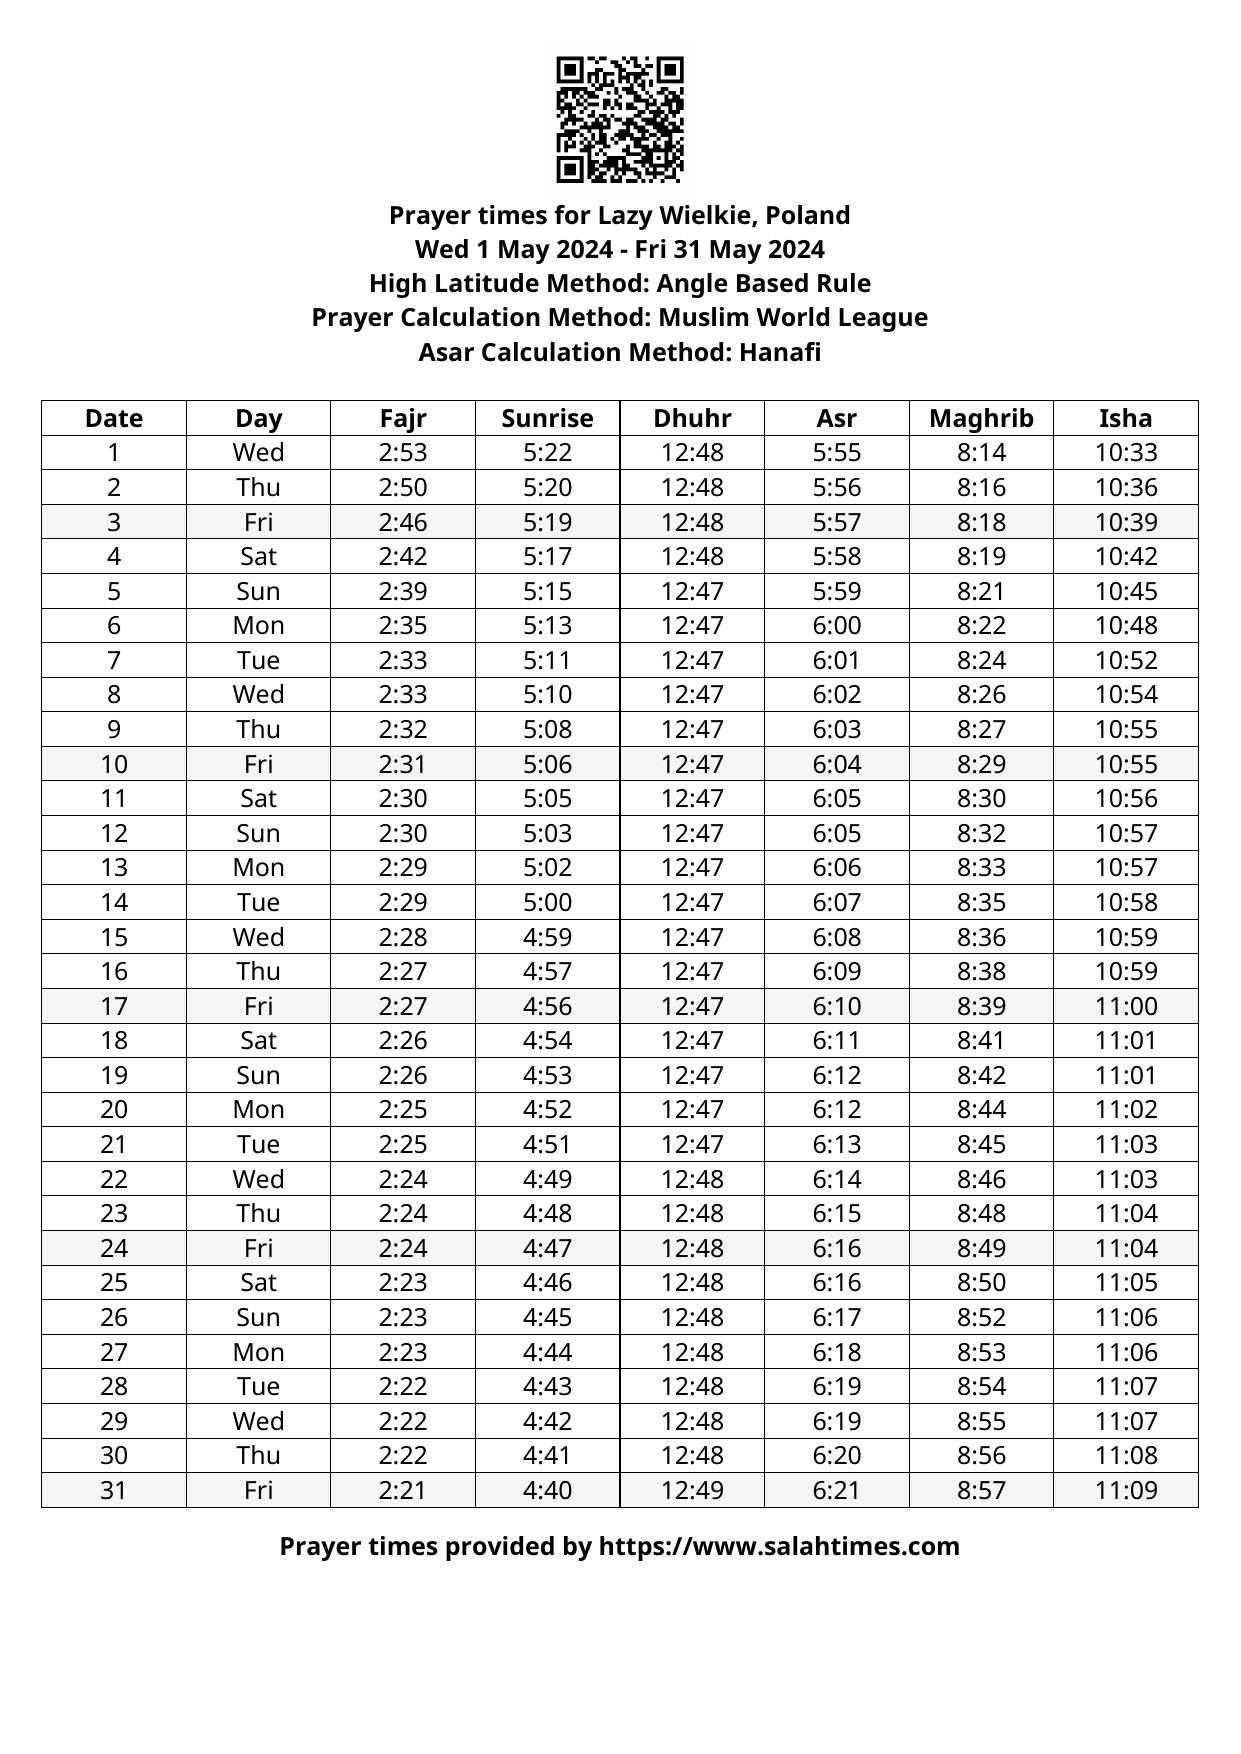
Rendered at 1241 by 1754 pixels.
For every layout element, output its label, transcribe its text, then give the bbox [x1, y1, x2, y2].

table_cell Mon [187, 1335, 330, 1368]
table_cell 6 [42, 609, 186, 642]
table_cell 5:59 [765, 574, 909, 607]
table_cell 12:47 [621, 954, 764, 988]
table_cell 4:53 [476, 1058, 619, 1092]
table_cell 12:48 [621, 1335, 764, 1368]
table_cell 2:25 [331, 1127, 475, 1161]
table_cell 11:03 [1054, 1162, 1198, 1195]
table_cell 8:45 [910, 1127, 1053, 1161]
table_cell 6:07 [765, 885, 909, 919]
table_cell 11:02 [1054, 1093, 1198, 1126]
table_cell 12:48 [621, 1404, 764, 1437]
table_cell 12:48 [621, 1266, 764, 1299]
table_cell 2:21 [331, 1473, 475, 1507]
table_cell 12:47 [621, 747, 764, 780]
table_cell 25 [42, 1266, 186, 1299]
table_cell Mon [187, 609, 330, 642]
table_cell Tue [187, 1127, 330, 1161]
table_cell 2:23 [331, 1335, 475, 1368]
table_cell 10:36 [1054, 470, 1198, 504]
table_cell 6:19 [765, 1404, 909, 1437]
table_cell 12:47 [621, 574, 764, 607]
table_cell 8:53 [910, 1335, 1053, 1368]
table_cell 4:44 [476, 1335, 619, 1368]
table_cell 12:47 [621, 885, 764, 919]
table_cell Fri [187, 1473, 330, 1507]
table_cell 4:51 [476, 1127, 619, 1161]
table_cell 8:21 [910, 574, 1053, 607]
table_header Isha [1054, 401, 1198, 434]
table_cell 6:04 [765, 747, 909, 780]
table_cell Thu [187, 1196, 330, 1230]
table_cell 10:52 [1054, 643, 1198, 677]
table_cell 5:05 [476, 781, 619, 815]
table_cell 12:47 [621, 1093, 764, 1126]
table_cell 10:57 [1054, 816, 1198, 849]
table_cell 6:13 [765, 1127, 909, 1161]
table_cell 10:58 [1054, 885, 1198, 919]
table_header Dhuhr [621, 401, 764, 434]
table_cell 5:00 [476, 885, 619, 919]
table_cell 2:29 [331, 885, 475, 919]
table_cell 2:39 [331, 574, 475, 607]
table_cell 5:02 [476, 851, 619, 884]
table_cell Wed [187, 1404, 330, 1437]
table_header Fajr [331, 401, 475, 434]
table_cell 11:08 [1054, 1439, 1198, 1472]
table_cell 8:26 [910, 678, 1053, 711]
table_cell Sat [187, 781, 330, 815]
table_cell 8:36 [910, 920, 1053, 953]
table_cell 4:48 [476, 1196, 619, 1230]
table_cell 11:01 [1054, 1058, 1198, 1092]
table_cell 28 [42, 1369, 186, 1403]
table_cell 4:41 [476, 1439, 619, 1472]
table_cell 5:10 [476, 678, 619, 711]
table_cell 2:27 [331, 954, 475, 988]
table_cell 5:13 [476, 609, 619, 642]
table_cell 21 [42, 1127, 186, 1161]
table_cell 6:21 [765, 1473, 909, 1507]
table_cell 5:20 [476, 470, 619, 504]
table_cell 2:53 [331, 436, 475, 469]
table_cell 2:26 [331, 1058, 475, 1092]
table_cell 11:00 [1054, 989, 1198, 1022]
table_cell Tue [187, 643, 330, 677]
table_cell 2:24 [331, 1162, 475, 1195]
table_cell 6:05 [765, 781, 909, 815]
table_cell 2:32 [331, 712, 475, 746]
table_cell 2:23 [331, 1300, 475, 1334]
table_cell 19 [42, 1058, 186, 1092]
table_cell 4:47 [476, 1231, 619, 1264]
table_cell 16 [42, 954, 186, 988]
table_cell Mon [187, 1093, 330, 1126]
table_cell 11 [42, 781, 186, 815]
table_cell Tue [187, 1369, 330, 1403]
table_cell Wed [187, 920, 330, 953]
table_cell Sat [187, 539, 330, 573]
table_cell 8:49 [910, 1231, 1053, 1264]
table_cell 2:29 [331, 851, 475, 884]
table_cell 4:43 [476, 1369, 619, 1403]
table_cell 11:05 [1054, 1266, 1198, 1299]
table_cell 4:54 [476, 1024, 619, 1057]
table_cell 2:24 [331, 1196, 475, 1230]
table_cell Thu [187, 1439, 330, 1472]
table_cell Sun [187, 816, 330, 849]
table_cell 2:31 [331, 747, 475, 780]
table_cell 2:33 [331, 643, 475, 677]
table_cell 18 [42, 1024, 186, 1057]
table_cell 4:57 [476, 954, 619, 988]
table_cell 8:57 [910, 1473, 1053, 1507]
table_cell 12:47 [621, 851, 764, 884]
table_cell 11:07 [1054, 1369, 1198, 1403]
table_cell 12:49 [621, 1473, 764, 1507]
table_cell 12:47 [621, 678, 764, 711]
table_cell 11:03 [1054, 1127, 1198, 1161]
table_cell 12:48 [621, 470, 764, 504]
table_cell 12:47 [621, 643, 764, 677]
table_cell 6:05 [765, 816, 909, 849]
table_cell 5:57 [765, 505, 909, 538]
table_cell 2:22 [331, 1404, 475, 1437]
table_cell 5:06 [476, 747, 619, 780]
table_cell 11:09 [1054, 1473, 1198, 1507]
table_cell 6:17 [765, 1300, 909, 1334]
table_cell 8:29 [910, 747, 1053, 780]
text Prayer times provided by https://www.salahtimes.com [42, 1528, 1198, 1563]
table_header Day [187, 401, 330, 434]
table_cell Sat [187, 1024, 330, 1057]
table_cell Fri [187, 505, 330, 538]
table_cell 2:35 [331, 609, 475, 642]
table_cell 10:39 [1054, 505, 1198, 538]
table_cell 2:26 [331, 1024, 475, 1057]
table_cell 10:59 [1054, 954, 1198, 988]
table_cell 8:27 [910, 712, 1053, 746]
table_cell 6:03 [765, 712, 909, 746]
table_cell 12:48 [621, 1162, 764, 1195]
table_cell 8:55 [910, 1404, 1053, 1437]
table_header Maghrib [910, 401, 1053, 434]
table_cell 11:01 [1054, 1024, 1198, 1057]
table_cell Mon [187, 851, 330, 884]
table_cell Sun [187, 1058, 330, 1092]
table_cell 13 [42, 851, 186, 884]
table_cell 5 [42, 574, 186, 607]
table_cell 10:55 [1054, 712, 1198, 746]
table_cell Sun [187, 1300, 330, 1334]
table_header Sunrise [476, 401, 619, 434]
table_cell 11:04 [1054, 1196, 1198, 1230]
text Wed 1 May 2024 - Fri 31 May 2024 [42, 232, 1198, 266]
table_cell 8:22 [910, 609, 1053, 642]
table_cell 11:04 [1054, 1231, 1198, 1264]
table_cell 2:46 [331, 505, 475, 538]
table_cell 12:48 [621, 1300, 764, 1334]
table_cell 5:55 [765, 436, 909, 469]
table_header Date [42, 401, 186, 434]
table_cell 2:22 [331, 1369, 475, 1403]
table_cell 8:42 [910, 1058, 1053, 1092]
table_cell 6:06 [765, 851, 909, 884]
table_cell 12:47 [621, 781, 764, 815]
table_cell 5:22 [476, 436, 619, 469]
table_cell 12:48 [621, 1369, 764, 1403]
table_cell 4:40 [476, 1473, 619, 1507]
table_cell 8 [42, 678, 186, 711]
table_cell 8:14 [910, 436, 1053, 469]
table_cell 8:39 [910, 989, 1053, 1022]
table_cell 11:06 [1054, 1300, 1198, 1334]
table_cell 12:47 [621, 816, 764, 849]
table_cell 6:02 [765, 678, 909, 711]
table_cell 24 [42, 1231, 186, 1264]
table_cell Sat [187, 1266, 330, 1299]
table_cell 8:19 [910, 539, 1053, 573]
table_cell 5:03 [476, 816, 619, 849]
table_cell 29 [42, 1404, 186, 1437]
table_cell 10:59 [1054, 920, 1198, 953]
table_cell 10:45 [1054, 574, 1198, 607]
table_cell 7 [42, 643, 186, 677]
table_cell 2:33 [331, 678, 475, 711]
table_cell 8:44 [910, 1093, 1053, 1126]
table_cell 8:54 [910, 1369, 1053, 1403]
table_cell 11:07 [1054, 1404, 1198, 1437]
table_cell 20 [42, 1093, 186, 1126]
table_cell 12:47 [621, 712, 764, 746]
table_cell 5:11 [476, 643, 619, 677]
table_cell Fri [187, 1231, 330, 1264]
table_cell 11:06 [1054, 1335, 1198, 1368]
table_cell 30 [42, 1439, 186, 1472]
table_header Asr [765, 401, 909, 434]
table_cell 26 [42, 1300, 186, 1334]
table_cell 1 [42, 436, 186, 469]
table_cell Wed [187, 678, 330, 711]
table_cell 5:56 [765, 470, 909, 504]
table_cell 2:27 [331, 989, 475, 1022]
table_cell 2:30 [331, 781, 475, 815]
table_cell Sun [187, 574, 330, 607]
table_cell 6:16 [765, 1266, 909, 1299]
table_cell 2:25 [331, 1093, 475, 1126]
table_cell 8:18 [910, 505, 1053, 538]
table_cell Tue [187, 885, 330, 919]
table_cell 12:47 [621, 1058, 764, 1092]
table_cell 12:48 [621, 1231, 764, 1264]
table_cell 4 [42, 539, 186, 573]
table_cell 5:58 [765, 539, 909, 573]
table_cell Fri [187, 989, 330, 1022]
text High Latitude Method: Angle Based Rule [42, 266, 1198, 300]
table_cell 10:54 [1054, 678, 1198, 711]
table_cell 2:50 [331, 470, 475, 504]
table_cell 12:48 [621, 436, 764, 469]
table_cell 8:56 [910, 1439, 1053, 1472]
table_cell 5:08 [476, 712, 619, 746]
table_cell 12:48 [621, 1439, 764, 1472]
table_cell Thu [187, 712, 330, 746]
table_cell 10:42 [1054, 539, 1198, 573]
table_cell 4:45 [476, 1300, 619, 1334]
table_cell 12:47 [621, 609, 764, 642]
text Prayer times for Lazy Wielkie, Poland [42, 198, 1198, 232]
table_cell 31 [42, 1473, 186, 1507]
table_cell 8:35 [910, 885, 1053, 919]
table_cell 12:47 [621, 920, 764, 953]
table_cell 2:42 [331, 539, 475, 573]
table_cell 4:49 [476, 1162, 619, 1195]
table_cell 8:30 [910, 781, 1053, 815]
table_cell 2:30 [331, 816, 475, 849]
table_cell 23 [42, 1196, 186, 1230]
table_cell 4:46 [476, 1266, 619, 1299]
table_cell 10:33 [1054, 436, 1198, 469]
table_cell 14 [42, 885, 186, 919]
table_cell 6:08 [765, 920, 909, 953]
table_cell 3 [42, 505, 186, 538]
table_cell 8:52 [910, 1300, 1053, 1334]
table_cell 6:14 [765, 1162, 909, 1195]
text Prayer Calculation Method: Muslim World League [42, 300, 1198, 334]
table_cell 2 [42, 470, 186, 504]
table_cell 12:47 [621, 1024, 764, 1057]
table_cell 2:22 [331, 1439, 475, 1472]
table_cell 10:57 [1054, 851, 1198, 884]
table_cell 8:48 [910, 1196, 1053, 1230]
table_cell 12:48 [621, 539, 764, 573]
table_cell 5:19 [476, 505, 619, 538]
table_cell 12:48 [621, 505, 764, 538]
table_cell 10:56 [1054, 781, 1198, 815]
table_cell 6:18 [765, 1335, 909, 1368]
table_cell Thu [187, 470, 330, 504]
table_cell 5:17 [476, 539, 619, 573]
text Asar Calculation Method: Hanafi [42, 334, 1198, 368]
table_cell 8:16 [910, 470, 1053, 504]
table_cell 4:42 [476, 1404, 619, 1437]
table_cell 15 [42, 920, 186, 953]
table_cell 6:01 [765, 643, 909, 677]
table_cell 8:33 [910, 851, 1053, 884]
table_cell 6:15 [765, 1196, 909, 1230]
table_cell 6:00 [765, 609, 909, 642]
table_cell 8:50 [910, 1266, 1053, 1299]
table_cell 2:28 [331, 920, 475, 953]
table_cell 12 [42, 816, 186, 849]
table_cell 8:32 [910, 816, 1053, 849]
table_cell 12:47 [621, 989, 764, 1022]
table_cell 12:48 [621, 1196, 764, 1230]
table_cell 6:12 [765, 1093, 909, 1126]
table_cell 5:15 [476, 574, 619, 607]
table_cell 12:47 [621, 1127, 764, 1161]
table_cell 22 [42, 1162, 186, 1195]
table_cell 10:55 [1054, 747, 1198, 780]
picture [542, 41, 699, 198]
table_cell 8:46 [910, 1162, 1053, 1195]
table_cell 4:52 [476, 1093, 619, 1126]
table_cell 2:24 [331, 1231, 475, 1264]
table_cell 4:56 [476, 989, 619, 1022]
table_cell 9 [42, 712, 186, 746]
table_cell 6:11 [765, 1024, 909, 1057]
table_cell 8:24 [910, 643, 1053, 677]
table_cell Wed [187, 1162, 330, 1195]
table_cell 6:19 [765, 1369, 909, 1403]
table_cell 6:09 [765, 954, 909, 988]
table_cell 6:10 [765, 989, 909, 1022]
table_cell 6:16 [765, 1231, 909, 1264]
table_cell 10:48 [1054, 609, 1198, 642]
table_cell Wed [187, 436, 330, 469]
table_cell 8:41 [910, 1024, 1053, 1057]
table_cell 4:59 [476, 920, 619, 953]
table_cell 6:12 [765, 1058, 909, 1092]
table_cell 8:38 [910, 954, 1053, 988]
table_cell 10 [42, 747, 186, 780]
table_cell 6:20 [765, 1439, 909, 1472]
table_cell 27 [42, 1335, 186, 1368]
table_cell Fri [187, 747, 330, 780]
table_cell 2:23 [331, 1266, 475, 1299]
table_cell 17 [42, 989, 186, 1022]
table_cell Thu [187, 954, 330, 988]
